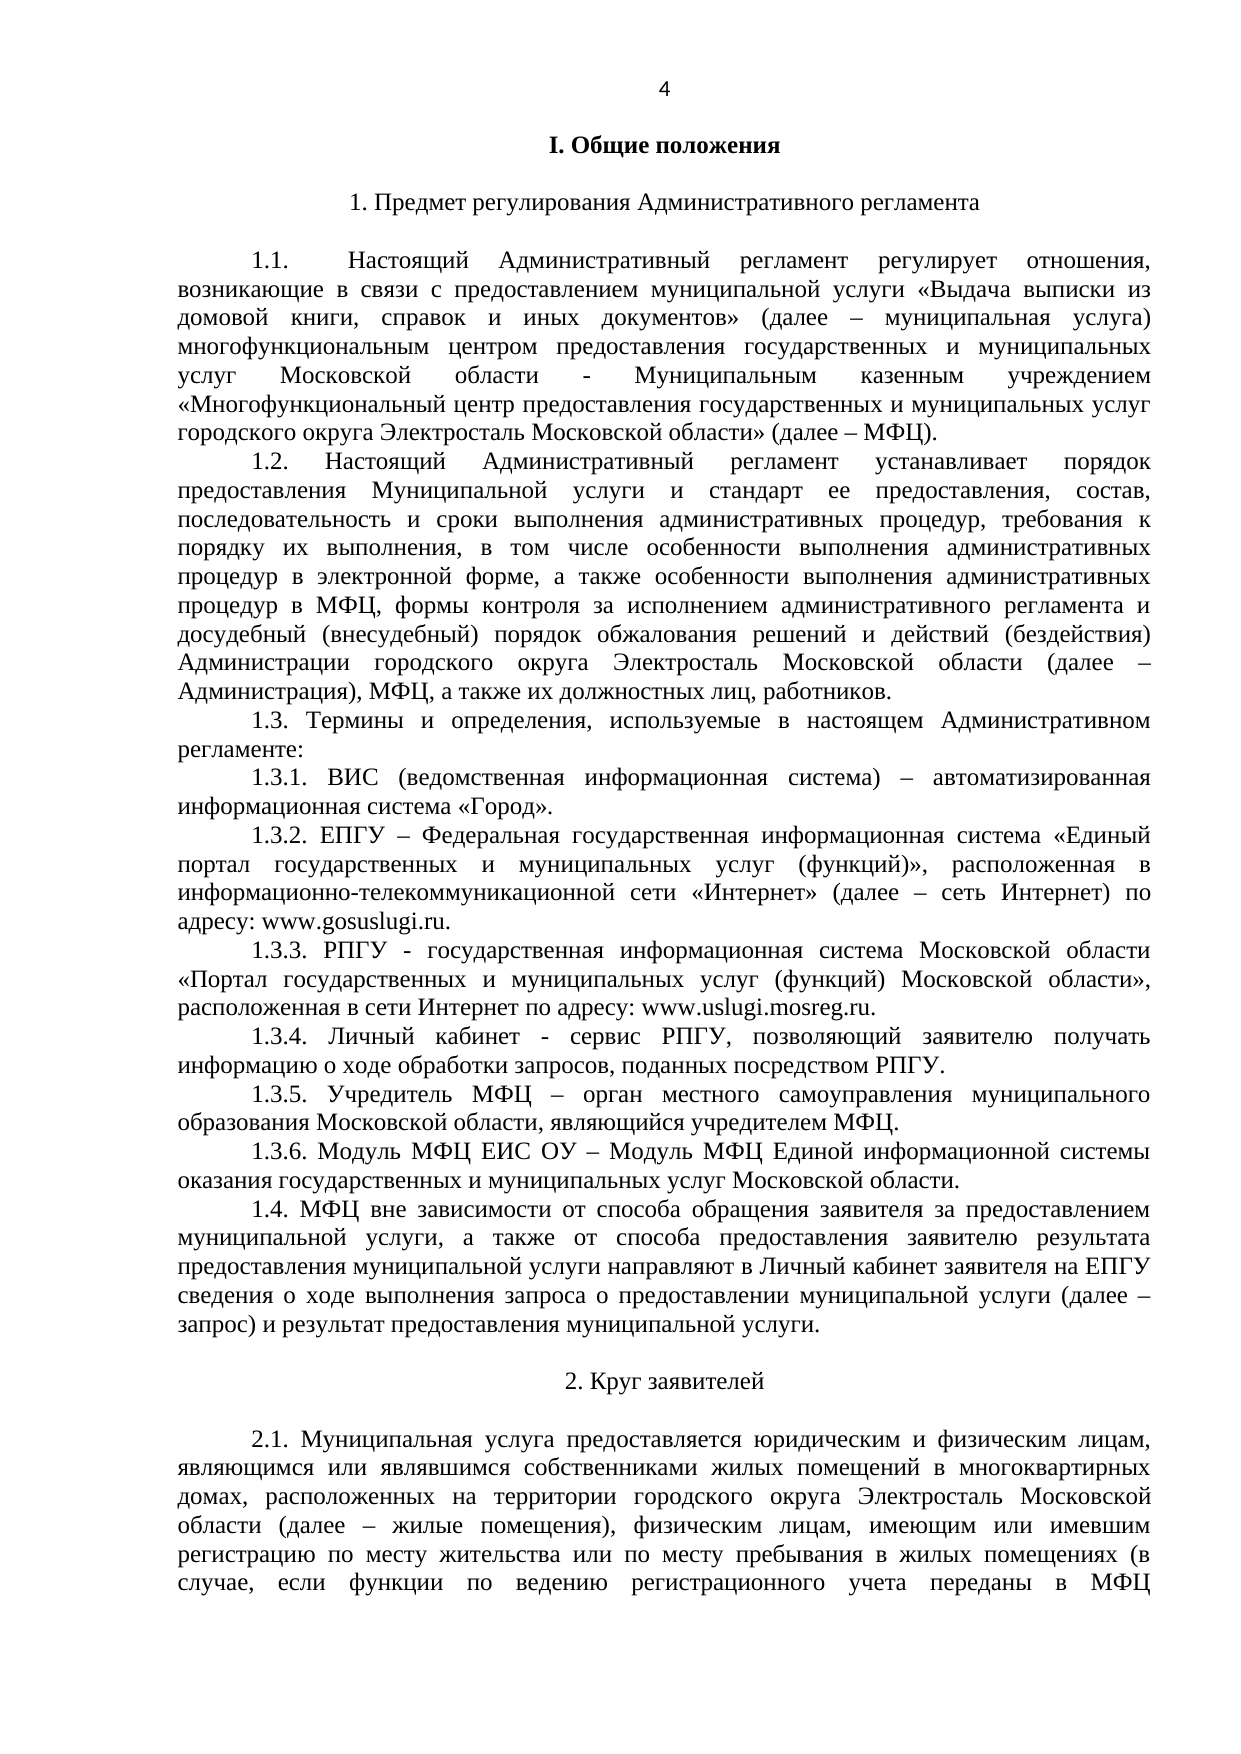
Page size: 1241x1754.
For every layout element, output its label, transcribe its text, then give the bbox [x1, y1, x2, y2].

text 1.3.2. ЕПГУ – Федеральная государственная информационная система «Единый портал государственных и муниципальных услуг (функций)», расположенная в информационно-телекоммуникационной сети «Интернет» (далее – сеть Интернет) по адресу: www.gosuslugi.ru. [177, 820, 1152, 935]
text 1.1. Настоящий Административный регламент регулирует отношения, возникающие в связи с предоставлением муниципальной услуги «Выдача выписки из домовой книги, справок и иных документов» (далее – муниципальная услуга) многофункциональным центром предоставления государственных и муниципальных услуг Московской области - Муниципальным казенным учреждением «Многофункциональный центр предоставления государственных и муниципальных услуг городского округа Электросталь Московской области» (далее – МФЦ). [177, 245, 1152, 446]
text 1.3.4. Личный кабинет - сервис РПГУ, позволяющий заявителю получать информацию о ходе обработки запросов, поданных посредством РПГУ. [177, 1021, 1152, 1079]
text 1.3.6. Модуль МФЦ ЕИС ОУ – Модуль МФЦ Единой информационной системы оказания государственных и муниципальных услуг Московской области. [177, 1136, 1152, 1194]
subtitle 1. Предмет регулирования Административного регламента [177, 187, 1152, 216]
text 1.3.5. Учредитель МФЦ – орган местного самоуправления муниципального образования Московской области, являющийся учредителем МФЦ. [177, 1079, 1152, 1136]
text 1.4. МФЦ вне зависимости от способа обращения заявителя за предоставлением муниципальной услуги, а также от способа предоставления заявителю результата предоставления муниципальной услуги направляют в Личный кабинет заявителя на ЕПГУ сведения о ходе выполнения запроса о предоставлении муниципальной услуги (далее – запрос) и результат предоставления муниципальной услуги. [177, 1194, 1152, 1337]
subtitle 2. Круг заявителей [177, 1366, 1152, 1395]
text 1.3.1. ВИС (ведомственная информационная система) – автоматизированная информационная система «Город». [177, 762, 1152, 820]
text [177, 1424, 1152, 1596]
text 1.3.3. РПГУ - государственная информационная система Московской области «Портал государственных и муниципальных услуг (функций) Московской области», расположенная в сети Интернет по адресу: www.uslugi.mosreg.ru. [177, 935, 1152, 1021]
text 1.2. Настоящий Административный регламент устанавливает порядок предоставления Муниципальной услуги и стандарт ее предоставления, состав, последовательность и сроки выполнения административных процедур, требования к порядку их выполнения, в том числе особенности выполнения административных процедур в электронной форме, а также особенности выполнения административных процедур в МФЦ, формы контроля за исполнением административного регламента и досудебный (внесудебный) порядок обжалования решений и действий (бездействия) Администрации городского округа Электросталь Московской области (далее – Администрация), МФЦ, а также их должностных лиц, работников. [177, 446, 1152, 705]
subtitle I. Общие положения [177, 130, 1152, 159]
text 1.3. Термины и определения, используемые в настоящем Административном регламенте: [177, 705, 1152, 762]
